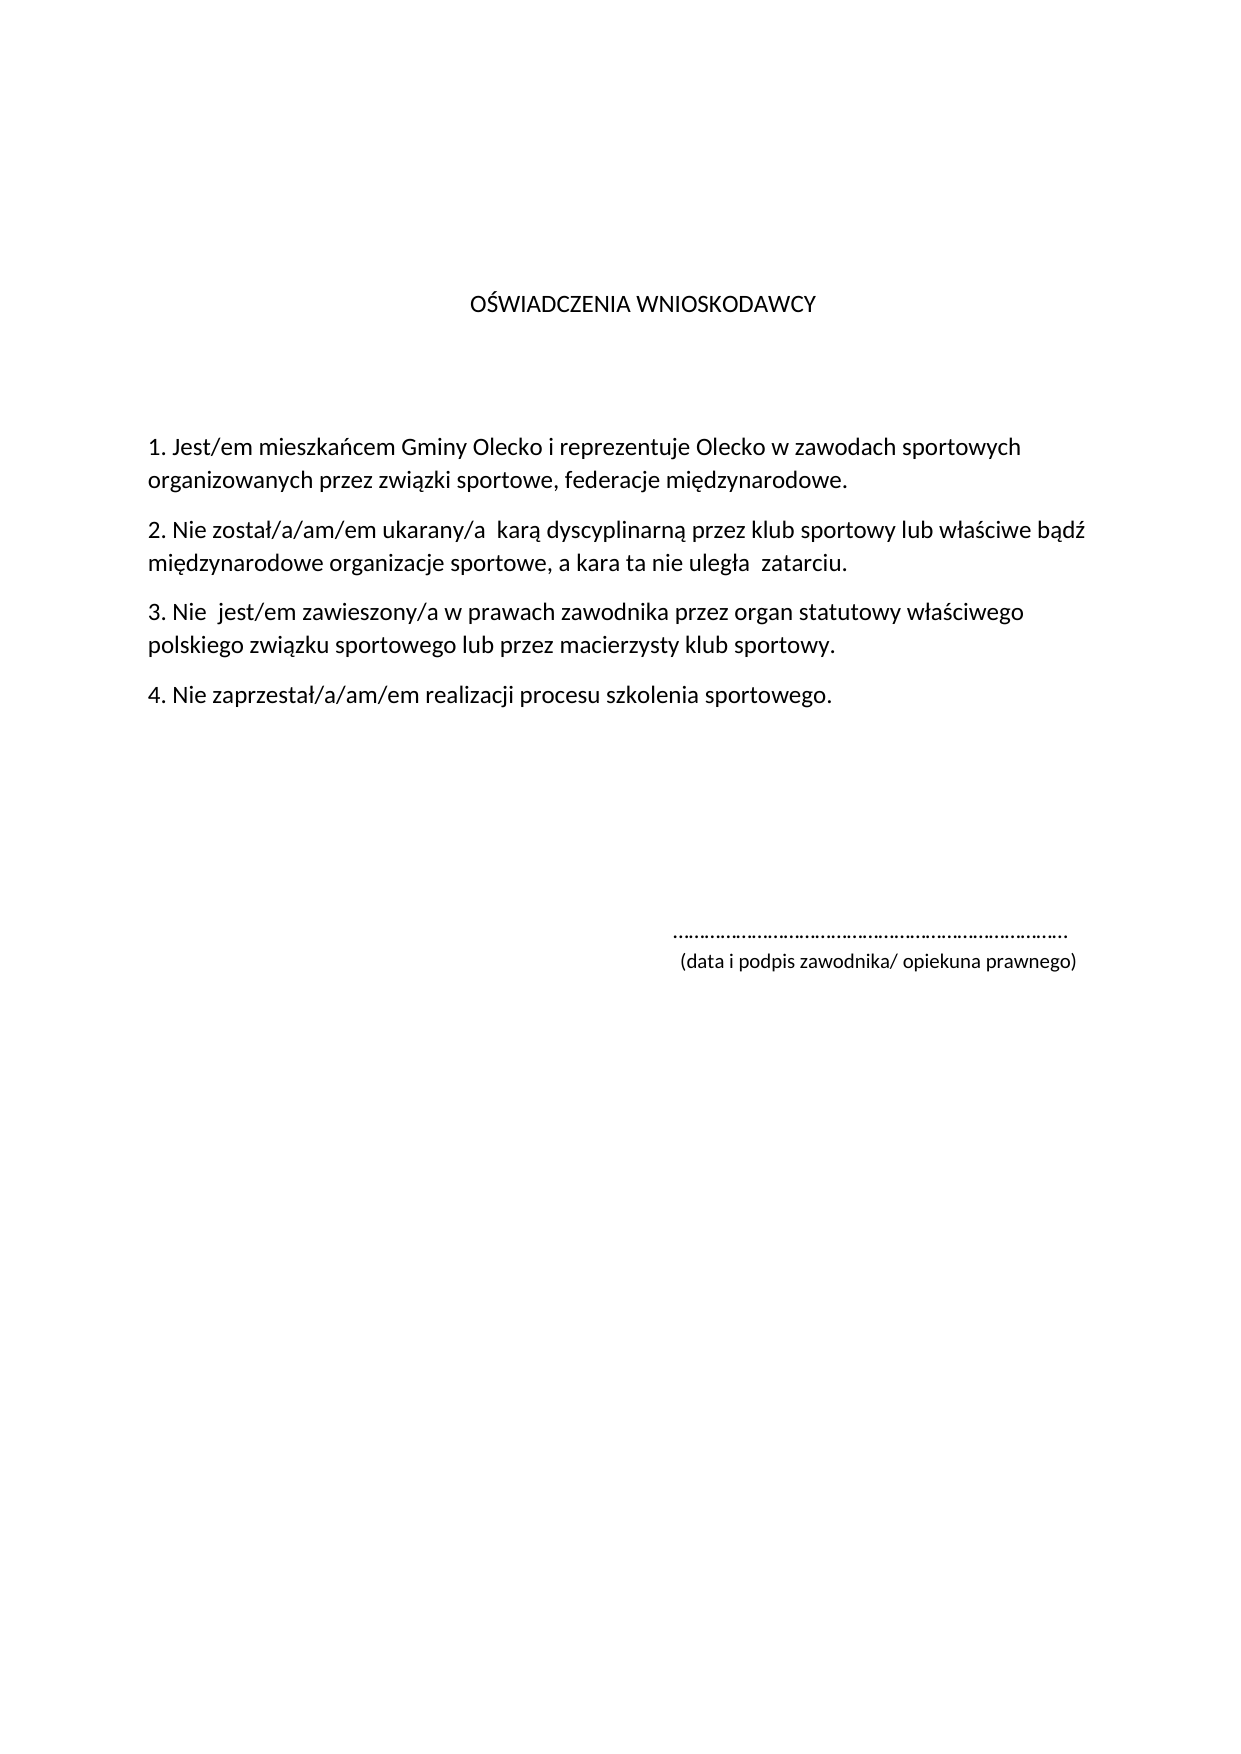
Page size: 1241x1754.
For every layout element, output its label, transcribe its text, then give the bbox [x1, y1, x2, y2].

text 3. Nie jest/em zawieszony/a w prawach zawodnika przez organ statutowy właściwego polskiego związku sportowego lub przez macierzysty klub sportowy. [148, 597, 1093, 660]
text ………………………………………………………………… (data i podpis zawodnika/ opiekuna prawnego) [148, 916, 1093, 974]
text 2. Nie został/a/am/em ukarany/a karą dyscyplinarną przez klub sportowy lub właściwe bądź międzynarodowe organizacje sportowe, a kara ta nie uległa zatarciu. [148, 514, 1093, 577]
text 4. Nie zaprzestał/a/am/em realizacji procesu szkolenia sportowego. [148, 679, 1093, 709]
text 1. Jest/em mieszkańcem Gminy Olecko i reprezentuje Olecko w zawodach sportowych organizowanych przez związki sportowe, federacje międzynarodowe. [148, 432, 1093, 495]
text OŚWIADCZENIA WNIOSKODAWCY [148, 288, 1093, 319]
